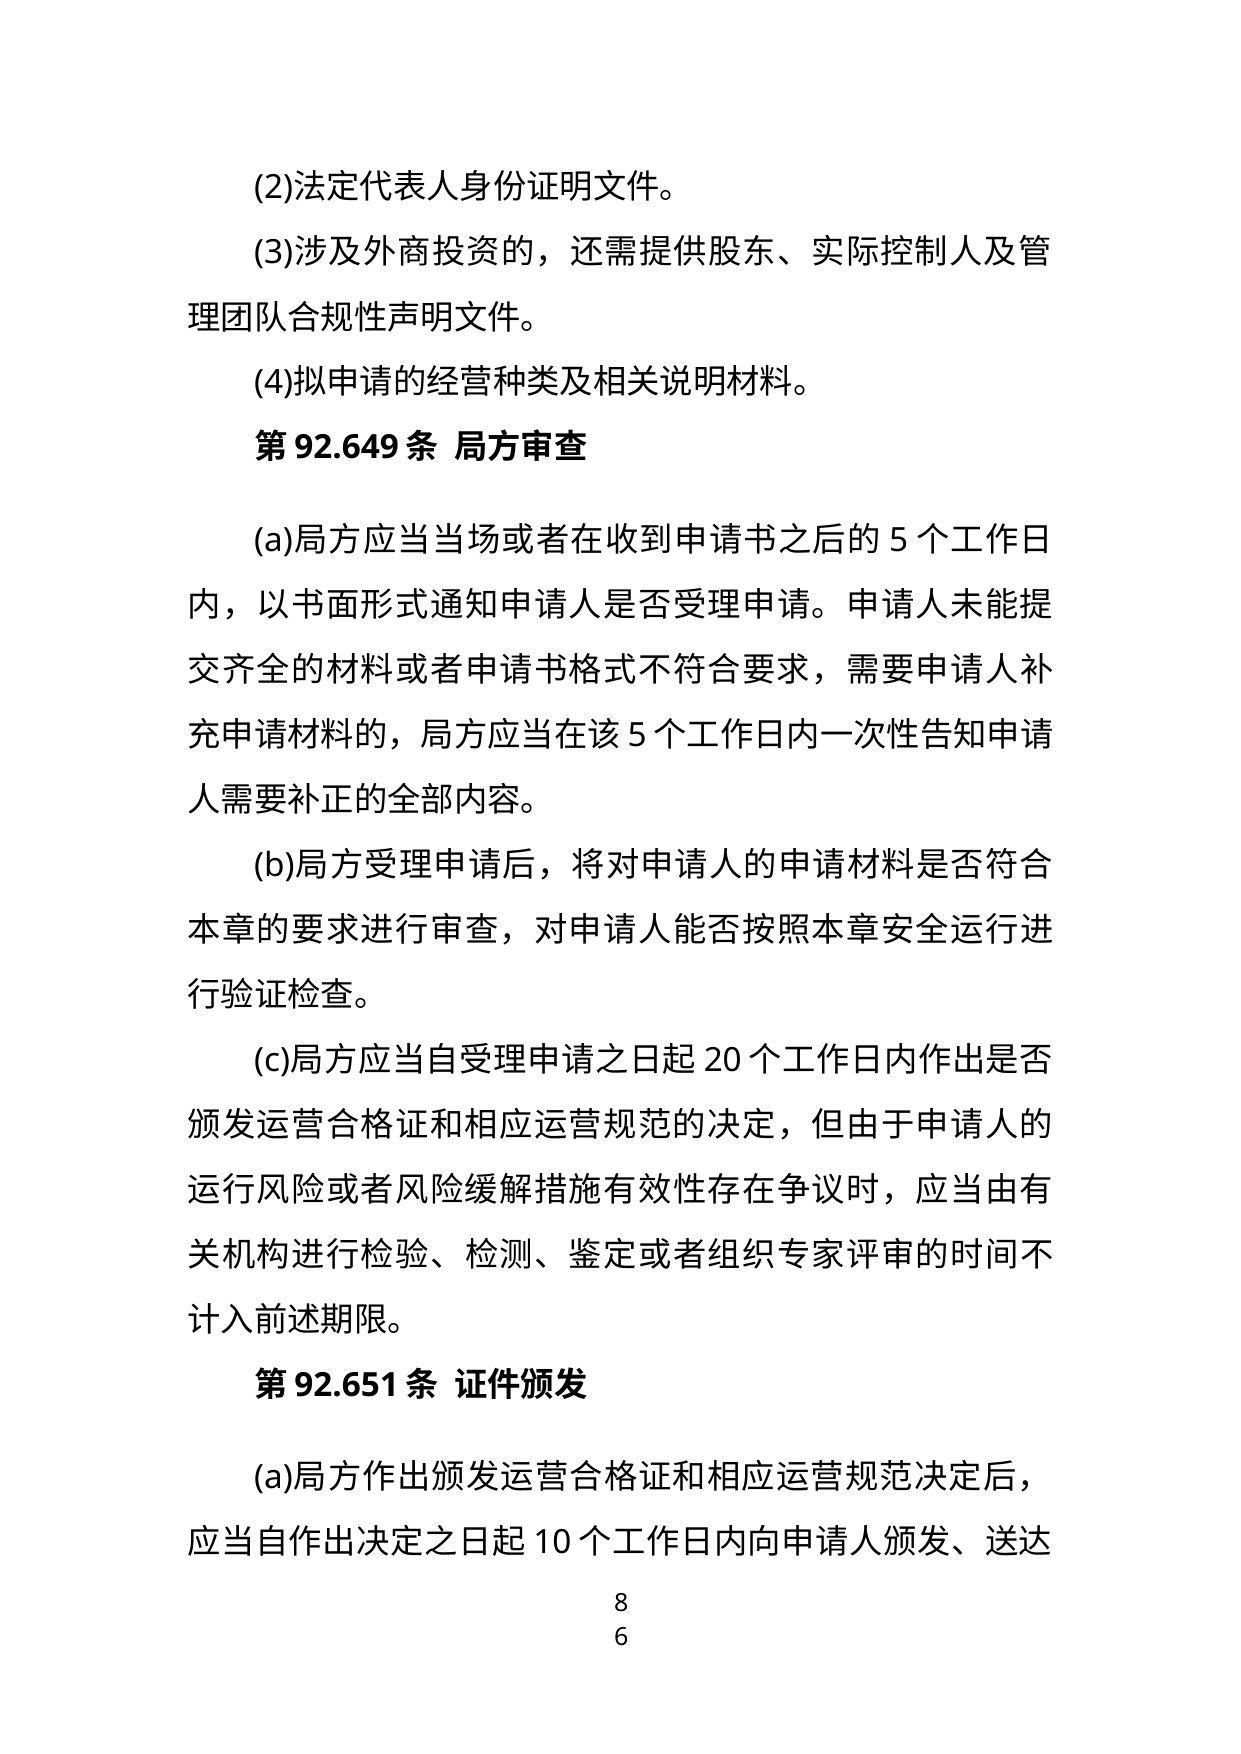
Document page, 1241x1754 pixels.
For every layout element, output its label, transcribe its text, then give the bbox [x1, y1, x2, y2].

text (4)拟申请的经营种类及相关说明材料。 [187, 347, 1053, 412]
subtitle 第92.651条 证件颁发 [187, 1349, 1053, 1414]
text (b)局方受理申请后，将对申请人的申请材料是否符合本章的要求进行审查，对申请人能否按照本章安全运行进行验证检查。 [187, 829, 1053, 1024]
subtitle 第92.649条 局方审查 [187, 412, 1053, 477]
text (c)局方应当自受理申请之日起20个工作日内作出是否颁发运营合格证和相应运营规范的决定，但由于申请人的运行风险或者风险缓解措施有效性存在争议时，应当由有关机构进行检验、检测、鉴定或者组织专家评审的时间不计入前述期限。 [187, 1024, 1053, 1349]
text (2)法定代表人身份证明文件。 [187, 152, 1053, 217]
text (a)局方应当当场或者在收到申请书之后的5个工作日内，以书面形式通知申请人是否受理申请。申请人未能提交齐全的材料或者申请书格式不符合要求，需要申请人补充申请材料的，局方应当在该5个工作日内一次性告知申请人需要补正的全部内容。 [187, 504, 1053, 829]
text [187, 1441, 1053, 1571]
text (3)涉及外商投资的，还需提供股东、实际控制人及管理团队合规性声明文件。 [187, 217, 1053, 347]
